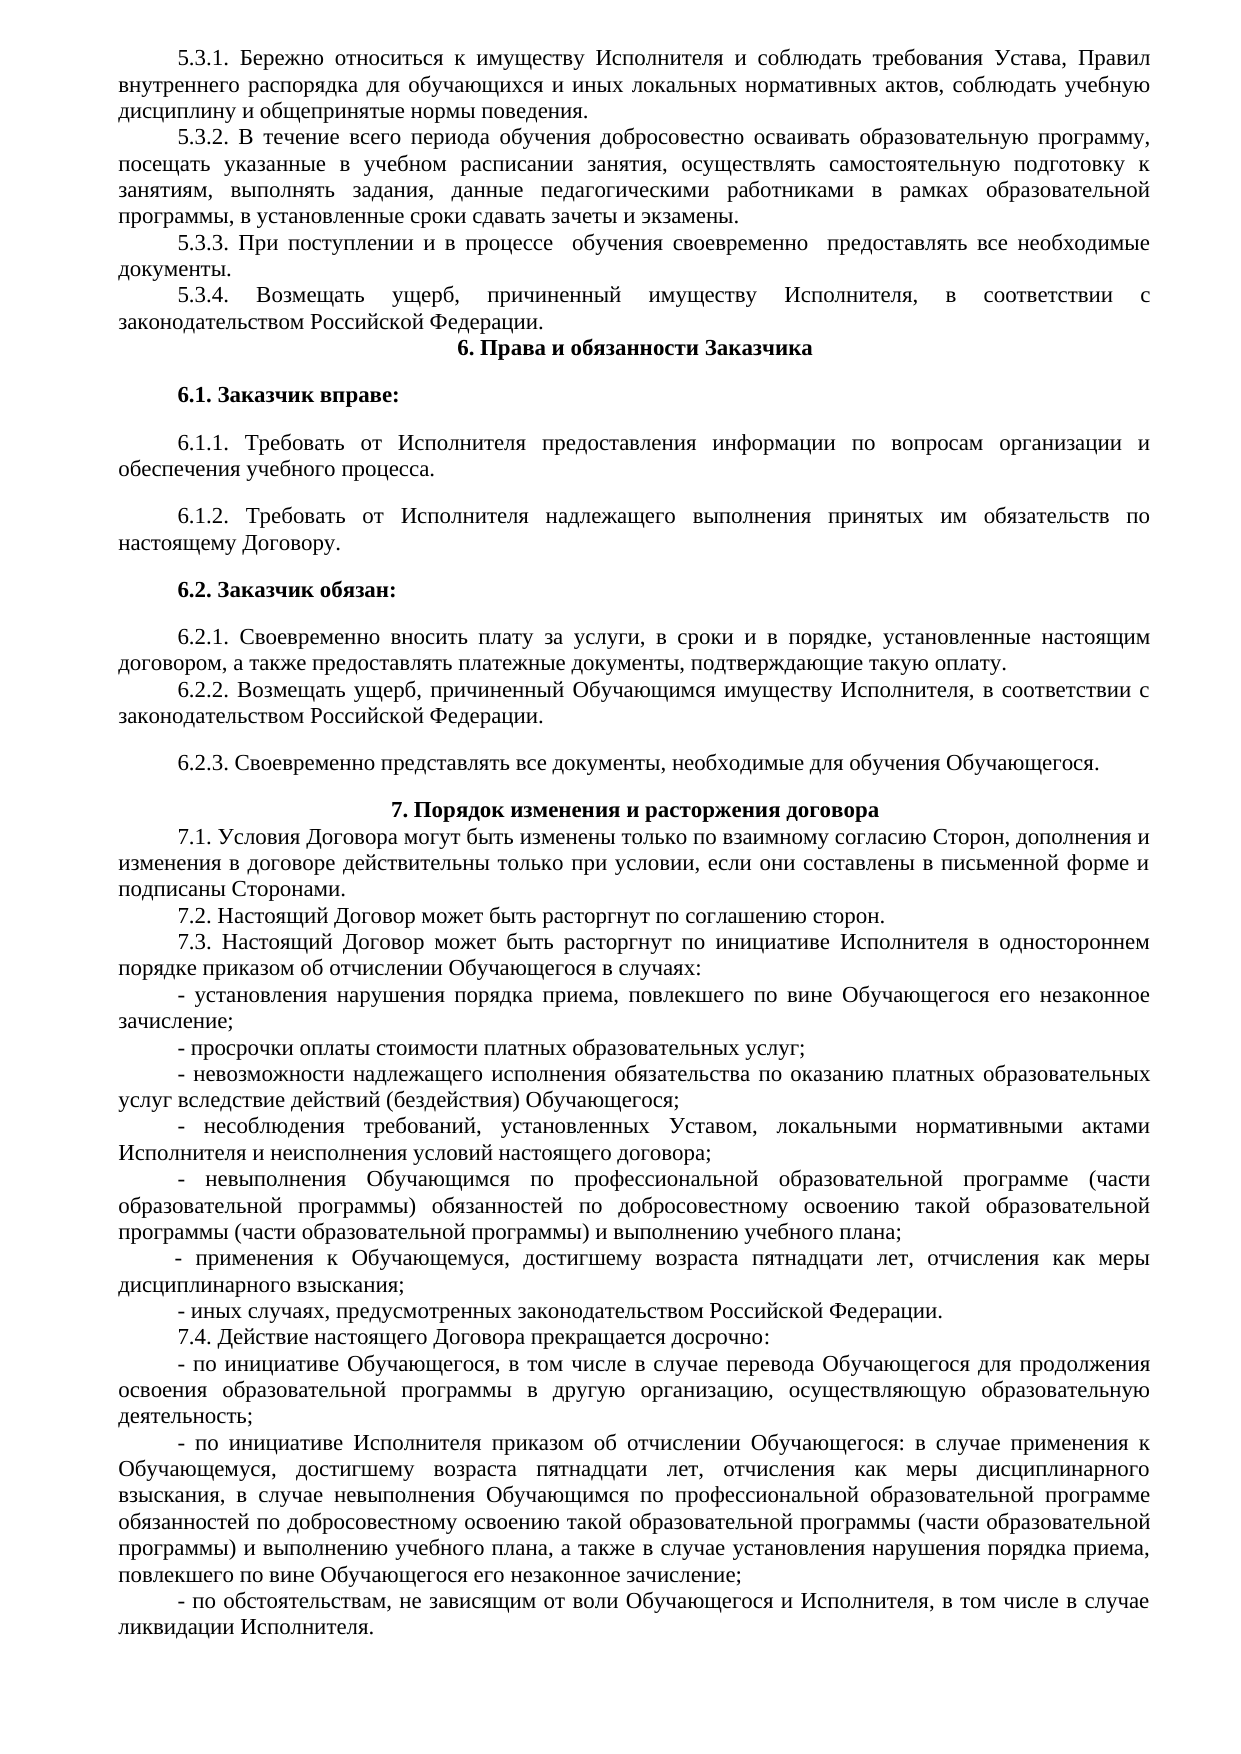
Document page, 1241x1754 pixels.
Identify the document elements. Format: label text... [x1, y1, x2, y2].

text 6.1.2. Требовать от Исполнителя надлежащего выполнения принятых им обязательств по настоящему Договору. [118, 502, 1152, 555]
text - невозможности надлежащего исполнения обязательства по оказанию платных образовательных услуг вследствие действий (бездействия) Обучающегося; [118, 1060, 1152, 1113]
text 5.3.2. В течение всего периода обучения добросовестно осваивать образовательную программу, посещать указанные в учебном расписании занятия, осуществлять самостоятельную подготовку к занятиям, выполнять задания, данные педагогическими работниками в рамках образовательной программы, в установленные сроки сдавать зачеты и экзамены. [118, 123, 1152, 229]
text - несоблюдения требований, установленных Уставом, локальными нормативными актами Исполнителя и неисполнения условий настоящего договора; [118, 1113, 1152, 1165]
text 6.1. Заказчик вправе: [118, 381, 1152, 408]
text 5.3.3. При поступлении и в процессе обучения своевременно предоставлять все необходимые документы. [118, 229, 1152, 282]
text 7.4. Действие настоящего Договора прекращается досрочно: [118, 1323, 1152, 1350]
text 6.2.1. Своевременно вносить плату за услуги, в сроки и в порядке, установленные настоящим договором, а также предоставлять платежные документы, подтверждающие такую оплату. [118, 623, 1152, 676]
text 6.1.1. Требовать от Исполнителя предоставления информации по вопросам организации и обеспечения учебного процесса. [118, 429, 1152, 481]
text - по инициативе Исполнителя приказом об отчислении Обучающегося: в случае применения к Обучающемуся, достигшему возраста пятнадцати лет, отчисления как меры дисциплинарного взыскания, в случае невыполнения Обучающимся по профессиональной образовательной программе обязанностей по добросовестному освоению такой образовательной программы (части образовательной программы) и выполнению учебного плана, а также в случае установления нарушения порядка приема, повлекшего по вине Обучающегося его незаконное зачисление; [118, 1429, 1152, 1587]
text - просрочки оплаты стоимости платных образовательных услуг; [118, 1033, 1152, 1060]
text 6. Права и обязанности Заказчика [118, 334, 1152, 361]
text - установления нарушения порядка приема, повлекшего по вине Обучающегося его незаконное зачисление; [118, 981, 1152, 1033]
text - по инициативе Обучающегося, в том числе в случае перевода Обучающегося для продолжения освоения образовательной программы в другую организацию, осуществляющую образовательную деятельность; [118, 1350, 1152, 1429]
text 7.3. Настоящий Договор может быть расторгнут по инициативе Исполнителя в одностороннем порядке приказом об отчислении Обучающегося в случаях: [118, 928, 1152, 981]
text 5.3.1. Бережно относиться к имуществу Исполнителя и соблюдать требования Устава, Правил внутреннего распорядка для обучающихся и иных локальных нормативных актов, соблюдать учебную дисциплину и общепринятые нормы поведения. [118, 44, 1152, 123]
text - применения к Обучающемуся, достигшему возраста пятнадцати лет, отчисления как меры дисциплинарного взыскания; [118, 1244, 1152, 1297]
text 6.2.3. Своевременно представлять все документы, необходимые для обучения Обучающегося. [118, 749, 1152, 776]
text - по обстоятельствам, не зависящим от воли Обучающегося и Исполнителя, в том числе в случае ликвидации Исполнителя. [118, 1587, 1152, 1640]
text 6.2.2. Возмещать ущерб, причиненный Обучающимся имуществу Исполнителя, в соответствии с законодательством Российской Федерации. [118, 676, 1152, 728]
text 7. Порядок изменения и расторжения договора [118, 796, 1152, 823]
text 7.2. Настоящий Договор может быть расторгнут по соглашению сторон. [118, 902, 1152, 928]
text 7.1. Условия Договора могут быть изменены только по взаимному согласию Сторон, дополнения и изменения в договоре действительны только при условии, если они составлены в письменной форме и подписаны Сторонами. [118, 823, 1152, 902]
text 6.2. Заказчик обязан: [118, 576, 1152, 602]
text - невыполнения Обучающимся по профессиональной образовательной программе (части образовательной программы) обязанностей по добросовестному освоению такой образовательной программы (части образовательной программы) и выполнению учебного плана; [118, 1165, 1152, 1244]
text 5.3.4. Возмещать ущерб, причиненный имуществу Исполнителя, в соответствии с законодательством Российской Федерации. [118, 282, 1152, 334]
text - иных случаях, предусмотренных законодательством Российской Федерации. [118, 1297, 1152, 1323]
